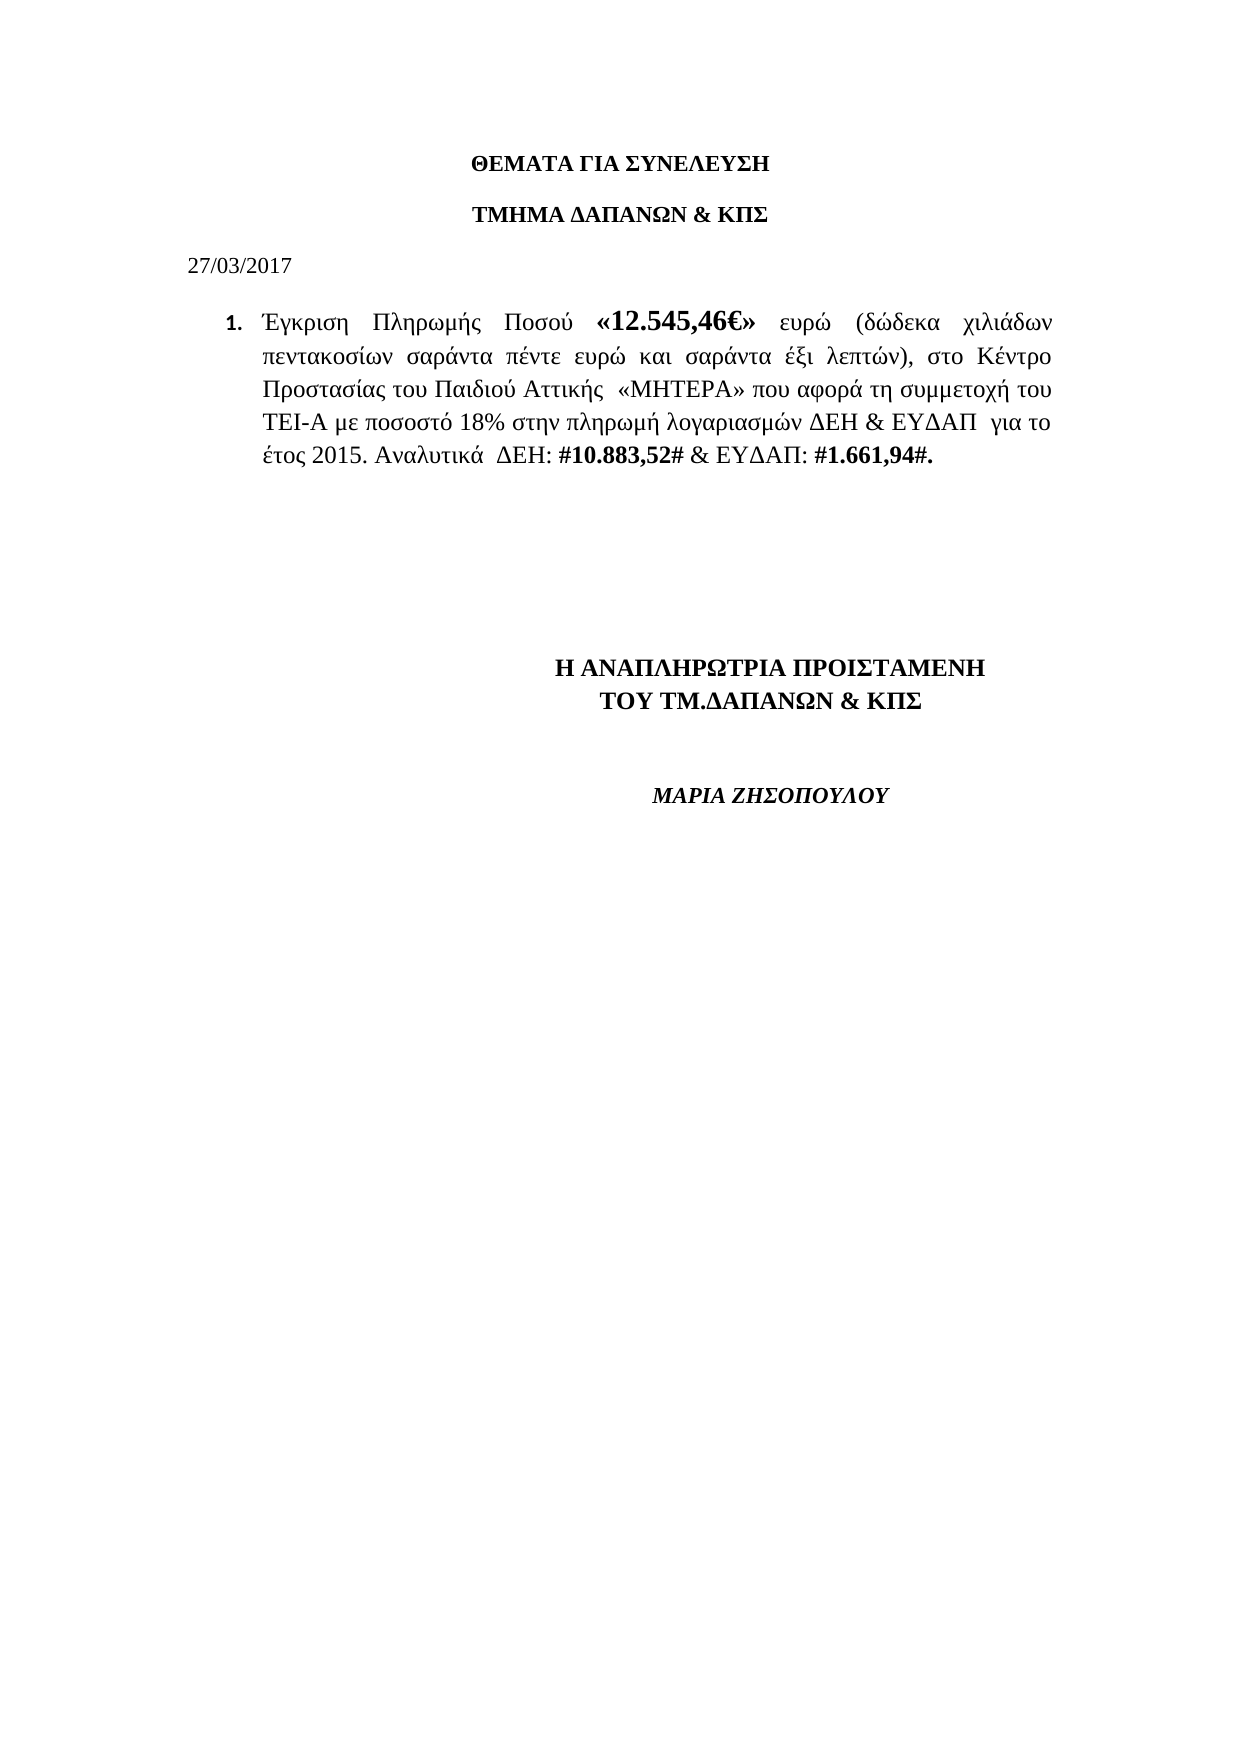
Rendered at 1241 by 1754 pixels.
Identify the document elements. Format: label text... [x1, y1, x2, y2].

text 27/03/2017 [187, 252, 1053, 278]
list Έγκριση Πληρωμής Ποσού «12.545,46€» ευρώ (δώδεκα χιλιάδων πεντακοσίων σαράντα πέντε ευρώ και σαράντα έξι λεπτών), στο Κέντρο Προστασίας του Παιδιού Αττικής «ΜΗΤΕΡΑ» που αφορά τη συμμετοχή του ΤΕΙ-Α με ποσοστό 18% στην πληρωμή λογαριασμών ΔΕΗ & ΕΥΔΑΠ για το έτος 2015. Αναλυτικά ΔΕΗ: #10.883,52# & ΕΥΔΑΠ: #1.661,94#. [225, 303, 1053, 469]
text ΤΜΗΜΑ ΔΑΠΑΝΩΝ & ΚΠΣ [187, 201, 1053, 227]
list ΜΑΡΙΑ ΖΗΣΟΠΟΥΛΟΥ [487, 782, 1053, 809]
text ΘΕΜΑΤΑ ΓΙΑ ΣΥΝΕΛΕΥΣΗ [187, 150, 1053, 176]
list ΤΟΥ ΤΜ.ΔΑΠΑΝΩΝ & ΚΠΣ [300, 686, 1053, 715]
list Η ΑΝΑΠΛΗΡΩΤΡΙΑ ΠΡΟΙΣΤΑΜΕΝΗ [300, 653, 1053, 682]
